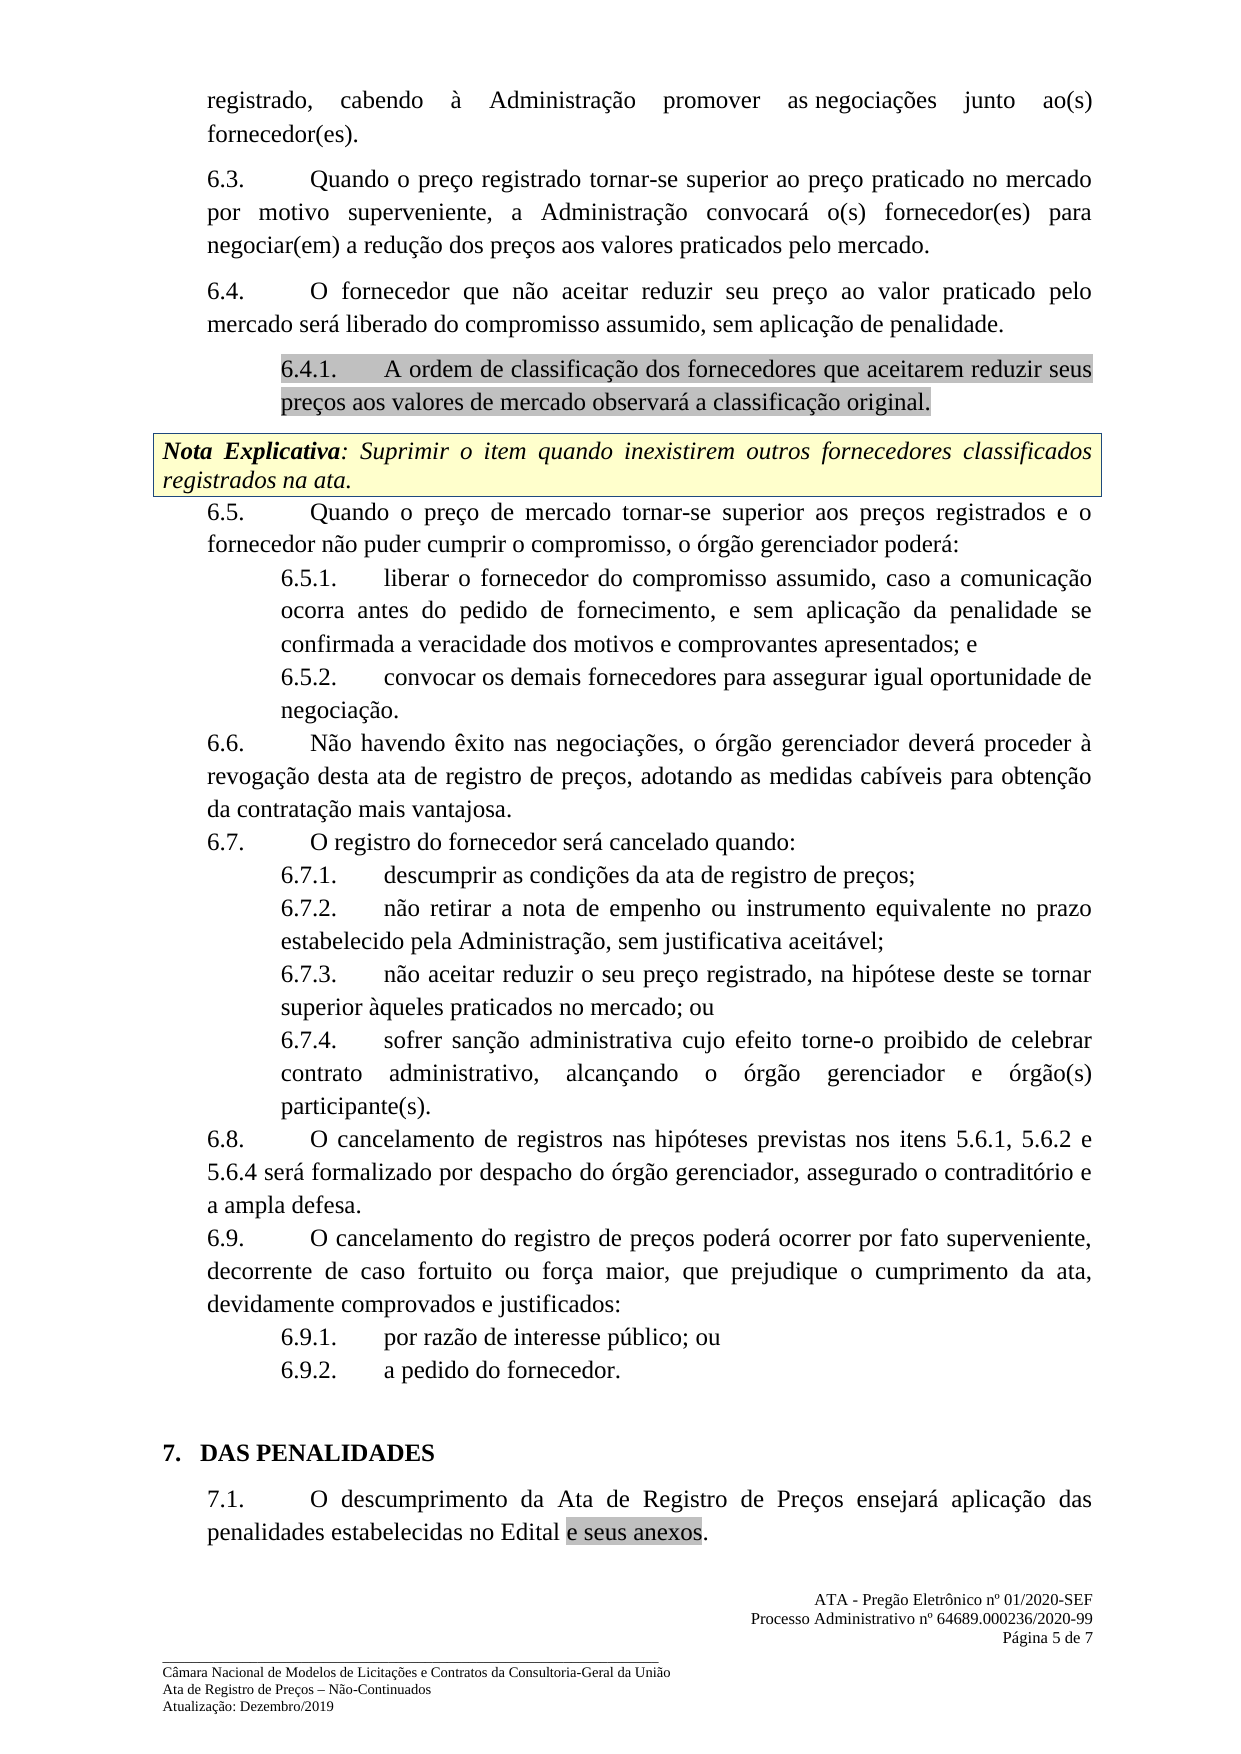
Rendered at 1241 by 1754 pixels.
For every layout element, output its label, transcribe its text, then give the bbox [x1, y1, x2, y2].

list convocar os demais fornecedores para assegurar igual oportunidade de negociação. [281, 662, 1093, 723]
list O registro do fornecedor será cancelado quando: [207, 827, 1093, 856]
list O cancelamento do registro de preços poderá ocorrer por fato superveniente, decorrente de caso fortuito ou força maior, que prejudique o cumprimento da ata, devidamente comprovados e justificados: [207, 1223, 1093, 1318]
text Nota Explicativa: Suprimir o item quando inexistirem outros fornecedores classificados registrados na ata. [154, 434, 1101, 496]
list não retirar a nota de empenho ou instrumento equivalente no prazo estabelecido pela Administração, sem justificativa aceitável; [281, 893, 1093, 954]
list Não havendo êxito nas negociações, o órgão gerenciador deverá proceder à revogação desta ata de registro de preços, adotando as medidas cabíveis para obtenção da contratação mais vantajosa. [207, 728, 1093, 822]
list liberar o fornecedor do compromisso assumido, caso a comunicação ocorra antes do pedido de fornecimento, e sem aplicação da penalidade se confirmada a veracidade dos motivos e comprovantes apresentados; e [281, 563, 1093, 657]
text DAS PENALIDADES [162, 1438, 1093, 1467]
list a pedido do fornecedor. [281, 1355, 1093, 1384]
list O descumprimento da Ata de Registro de Preços ensejará aplicação das penalidades estabelecidas no Edital e seus anexos. [207, 1484, 1093, 1545]
list por razão de interesse público; ou [281, 1322, 1093, 1351]
list O fornecedor que não aceitar reduzir seu preço ao valor praticado pelo mercado será liberado do compromisso assumido, sem aplicação de penalidade. [207, 276, 1093, 337]
list sofrer sanção administrativa cujo efeito torne-o proibido de celebrar contrato administrativo, alcançando o órgão gerenciador e órgão(s) participante(s). [281, 1025, 1093, 1120]
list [207, 86, 1093, 147]
list A ordem de classificação dos fornecedores que aceitarem reduzir seus preços aos valores de mercado observará a classificação original. [281, 383, 1093, 416]
list não aceitar reduzir o seu preço registrado, na hipótese deste se tornar superior àqueles praticados no mercado; ou [281, 959, 1093, 1021]
list O cancelamento de registros nas hipóteses previstas nos itens 5.6.1, 5.6.2 e 5.6.4 será formalizado por despacho do órgão gerenciador, assegurado o contraditório e a ampla defesa. [207, 1124, 1093, 1219]
list descumprir as condições da ata de registro de preços; [281, 860, 1093, 888]
list Quando o preço registrado tornar-se superior ao preço praticado no mercado por motivo superveniente, a Administração convocará o(s) fornecedor(es) para negociar(em) a redução dos preços aos valores praticados pelo mercado. [207, 164, 1093, 259]
list Quando o preço de mercado tornar-se superior aos preços registrados e o fornecedor não puder cumprir o compromisso, o órgão gerenciador poderá: [207, 497, 1093, 558]
